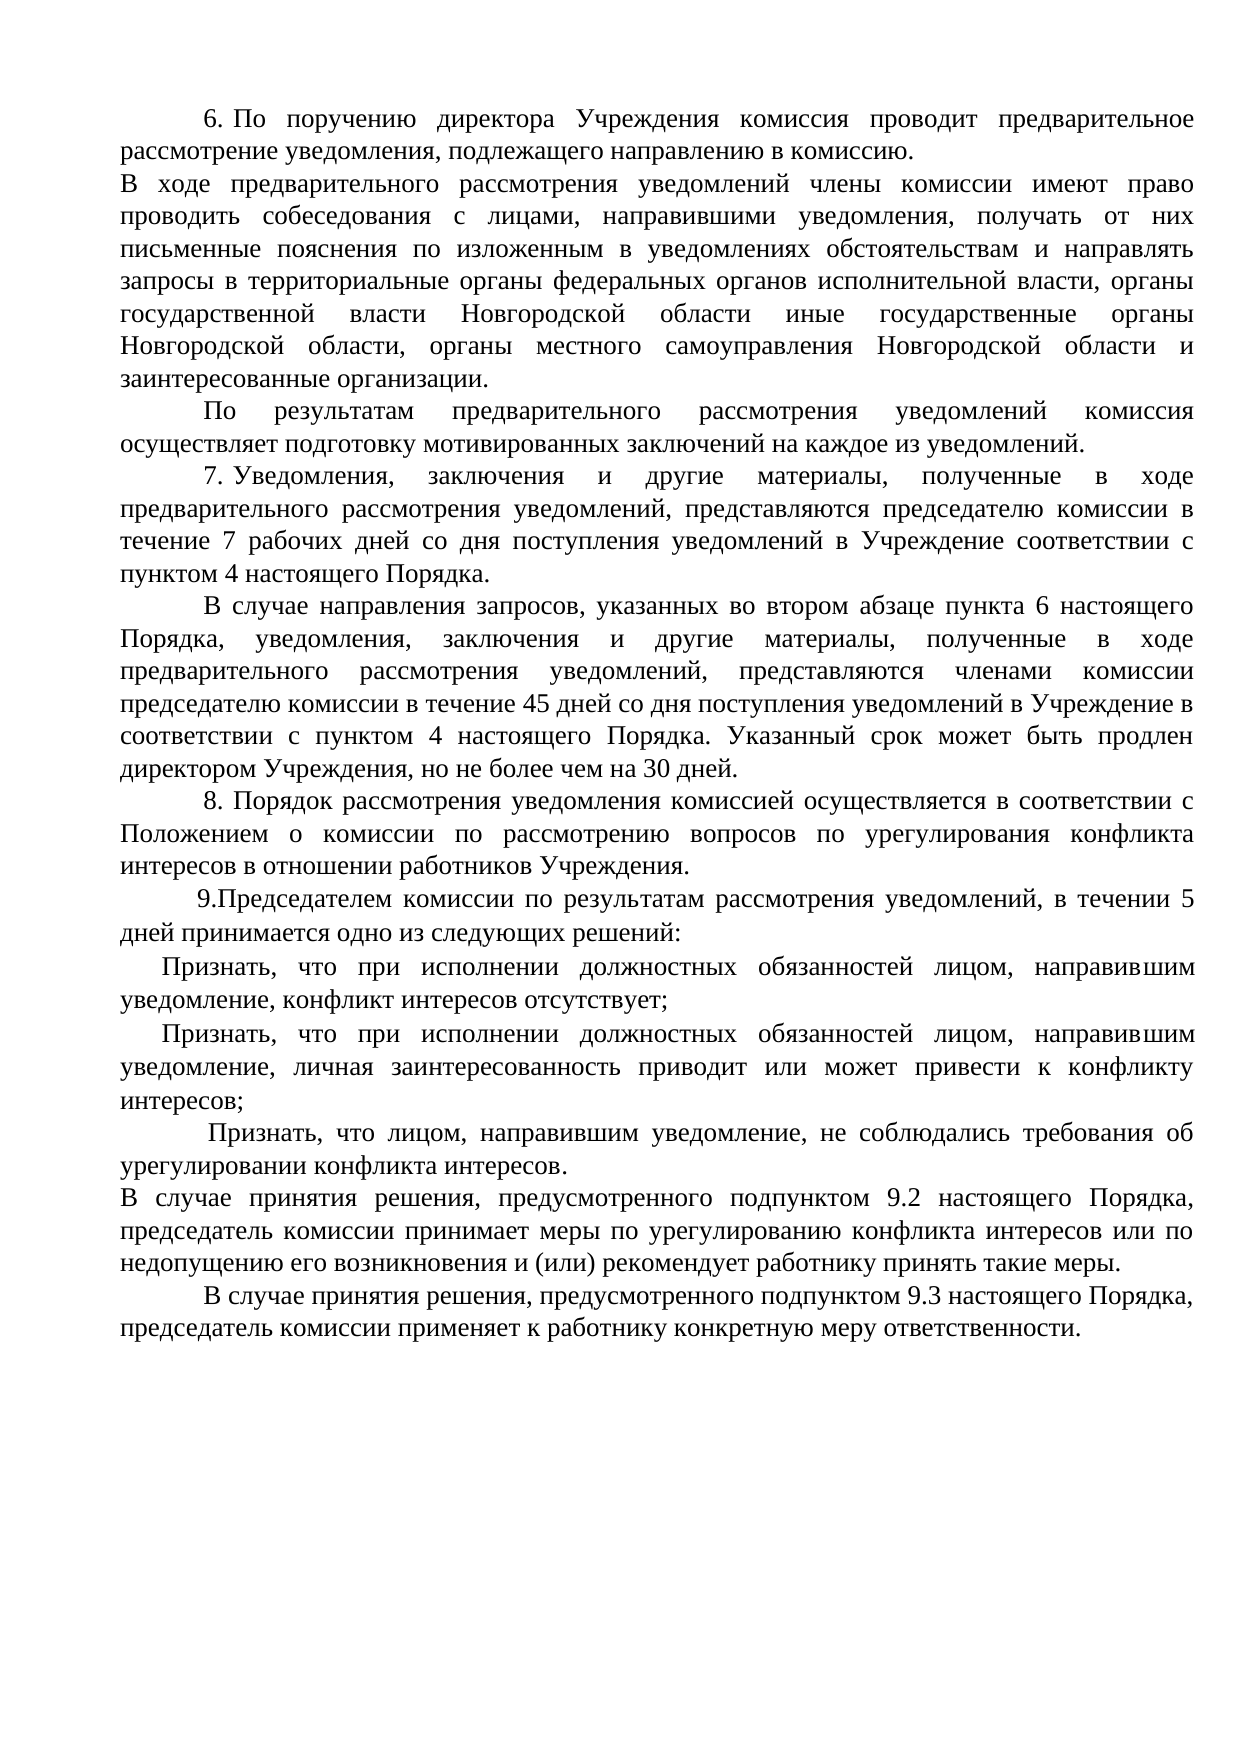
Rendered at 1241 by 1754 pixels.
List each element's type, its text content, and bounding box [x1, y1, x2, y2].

text В случае принятия решения, предусмотренного подпунктом 9.3 настоящего Порядка, председатель комиссии применяет к работнику конкретную меру ответственности. [120, 1278, 1195, 1343]
text В случае принятия решения, предусмотренного подпунктом 9.2 настоящего Порядка, председатель комиссии принимает меры по урегулированию конфликта интересов или по недопущению его возникновения и (или) рекомендует работнику принять такие меры. [120, 1181, 1195, 1278]
text В случае направления запросов, указанных во втором абзаце пункта 6 настоящего Порядка, уведомления, заключения и другие материалы, полученные в ходе предварительного рассмотрения уведомлений, представляются членами комиссии председателю комиссии в течение 45 дней со дня поступления уведомлений в Учреждение в соответствии с пунктом 4 настоящего Порядка. Указанный срок может быть продлен директором Учреждения, но не более чем на 30 дней. [120, 588, 1195, 783]
list По поручению директора Учреждения комиссия проводит предварительное рассмотрение уведомления, подлежащего направлению в комиссию. [120, 101, 1195, 166]
list Порядок рассмотрения уведомления комиссией осуществляется в соответствии с Положением о комиссии по рассмотрению вопросов по урегулирования конфликта интересов в отношении работников Учреждения. [120, 783, 1195, 881]
text По результатам предварительного рассмотрения уведомлений комиссия осуществляет подготовку мотивированных заключений на каждое из уведомлений. [120, 393, 1195, 458]
text В ходе предварительного рассмотрения уведомлений члены комиссии имеют право проводить собеседования с лицами, направившими уведомления, получать от них письменные пояснения по изложенным в уведомлениях обстоятельствам и направлять запросы в территориальные органы федеральных органов исполнительной власти, органы государственной власти Новгородской области иные государственные органы Новгородской области, органы местного самоуправления Новгородской области и заинтересованные организации. [120, 166, 1195, 393]
text Признать, что лицом, направившим уведомление, не соблюдались требования об урегулировании конфликта интересов. [120, 1116, 1195, 1181]
text 9.Председателем комиссии по результатам рассмотрения уведомлений, в течении 5 дней принимается одно из следующих решений: [120, 881, 1195, 948]
text Признать, что при исполнении должностных обязанностей лицом, направившим уведомление, конфликт интересов отсутствует; [120, 948, 1195, 1015]
list Уведомления, заключения и другие материалы, полученные в ходе предварительного рассмотрения уведомлений, представляются председателю комиссии в течение 7 рабочих дней со дня поступления уведомлений в Учреждение соответствии с пунктом 4 настоящего Порядка. [120, 458, 1195, 588]
text Признать, что при исполнении должностных обязанностей лицом, направившим уведомление, личная заинтересованность приводит или может привести к конфликту интересов; [120, 1015, 1195, 1116]
